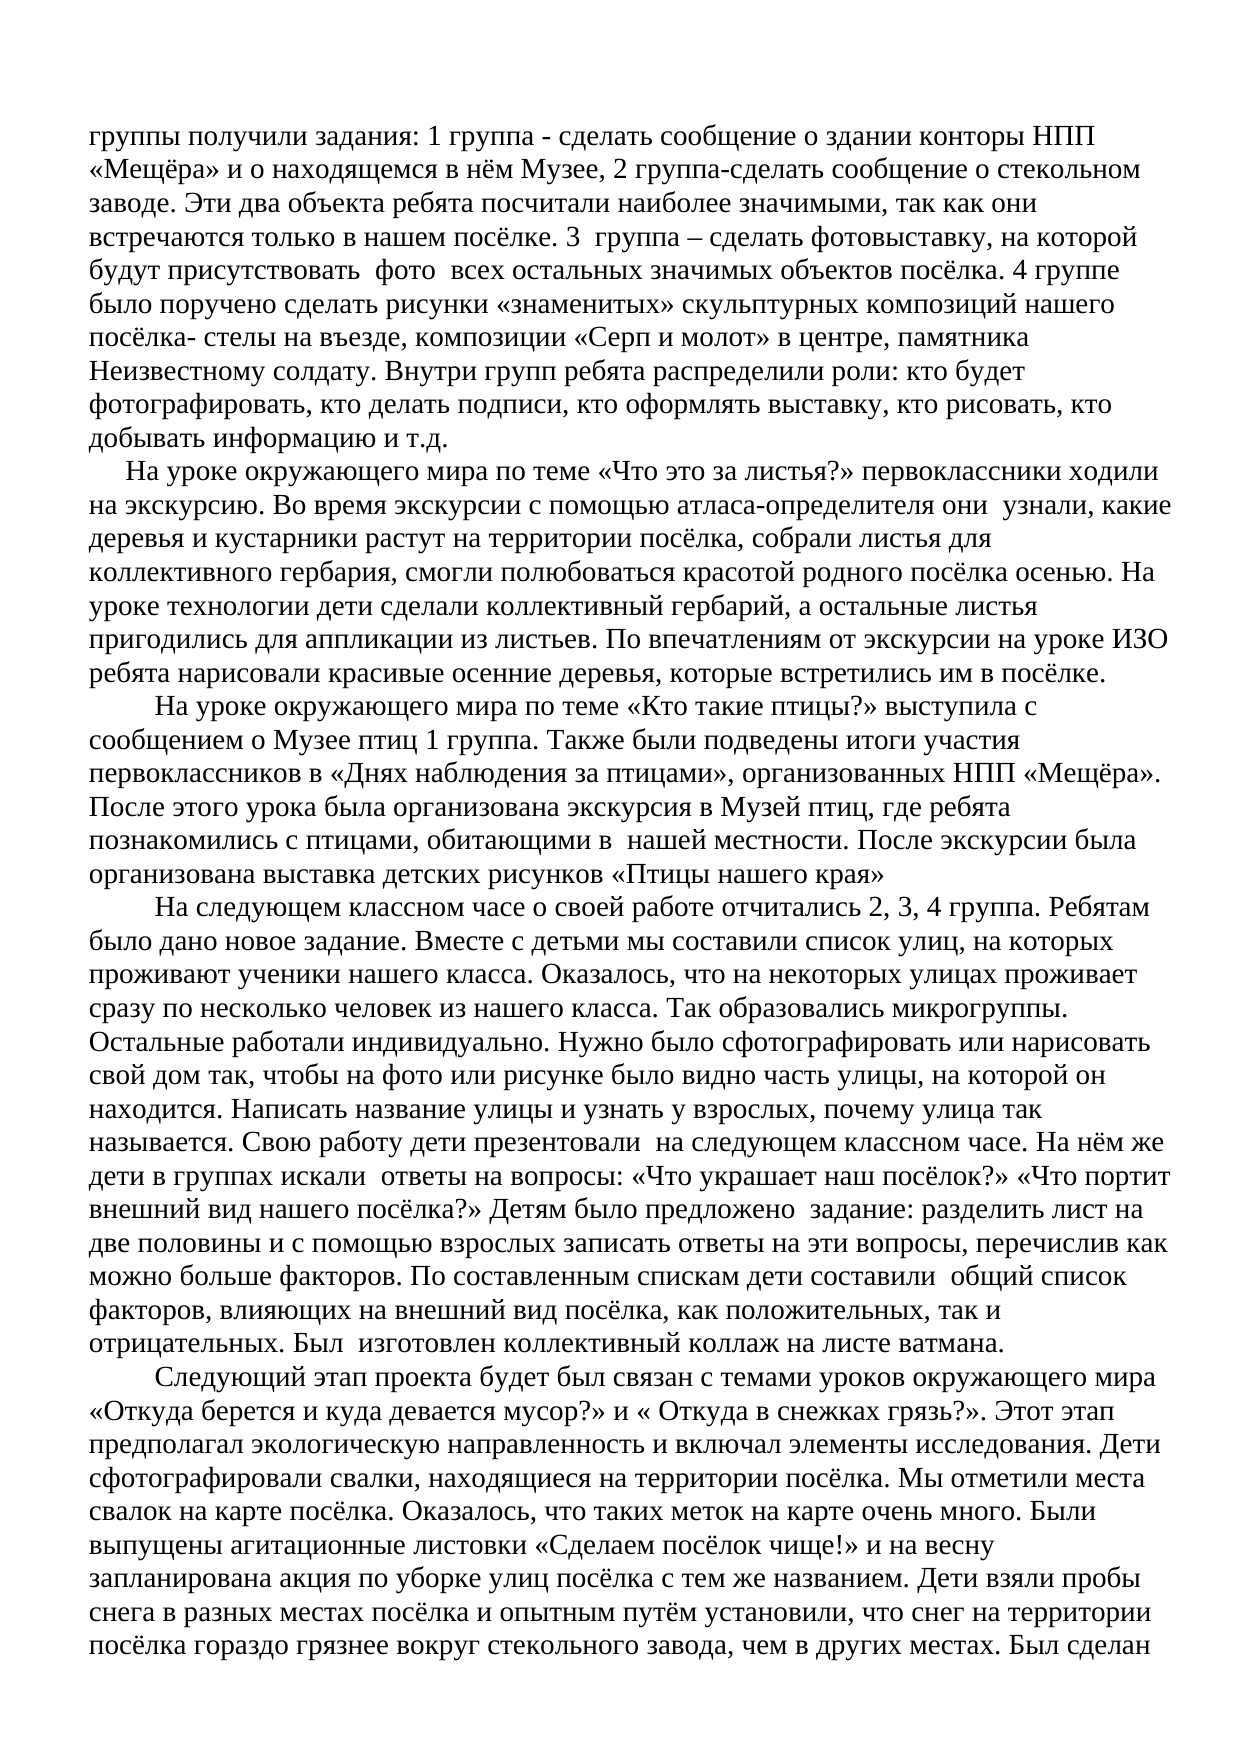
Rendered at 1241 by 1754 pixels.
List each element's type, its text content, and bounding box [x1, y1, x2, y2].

text На уроке окружающего мира по теме «Что это за листья?» первоклассники ходили на экскурсию. Во время экскурсии с помощью атласа-определителя они узнали, какие деревья и кустарники растут на территории посёлка, собрали листья для коллективного гербария, смогли полюбоваться красотой родного посёлка осенью. На уроке технологии дети сделали коллективный гербарий, а остальные листья пригодились для аппликации из листьев. По впечатлениям от экскурсии на уроке ИЗО ребята нарисовали красивые осенние деревья, которые встретились им в посёлке. [89, 453, 1181, 688]
text На следующем классном часе о своей работе отчитались 2, 3, 4 группа. Ребятам было дано новое задание. Вместе с детьми мы составили список улиц, на которых проживают ученики нашего класса. Оказалось, что на некоторых улицах проживает сразу по несколько человек из нашего класса. Так образовались микрогруппы. Остальные работали индивидуально. Нужно было сфотографировать или нарисовать свой дом так, чтобы на фото или рисунке было видно часть улицы, на которой он находится. Написать название улицы и узнать у взрослых, почему улица так называется. Свою работу дети презентовали на следующем классном часе. На нём же дети в группах искали ответы на вопросы: «Что украшает наш посёлок?» «Что портит внешний вид нашего посёлка?» Детям было предложено задание: разделить лист на две половины и с помощью взрослых записать ответы на эти вопросы, перечислив как можно больше факторов. По составленным спискам дети составили общий список факторов, влияющих на внешний вид посёлка, как положительных, так и отрицательных. Был изготовлен коллективный коллаж на листе ватмана. [89, 889, 1181, 1359]
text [89, 118, 1181, 453]
text На уроке окружающего мира по теме «Кто такие птицы?» выступила с сообщением о Музее птиц 1 группа. Также были подведены итоги участия первоклассников в «Днях наблюдения за птицами», организованных НПП «Мещёра». После этого урока была организована экскурсия в Музей птиц, где ребята познакомились с птицами, обитающими в нашей местности. После экскурсии была организована выставка детских рисунков «Птицы нашего края» [89, 688, 1181, 889]
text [89, 1359, 1181, 1661]
